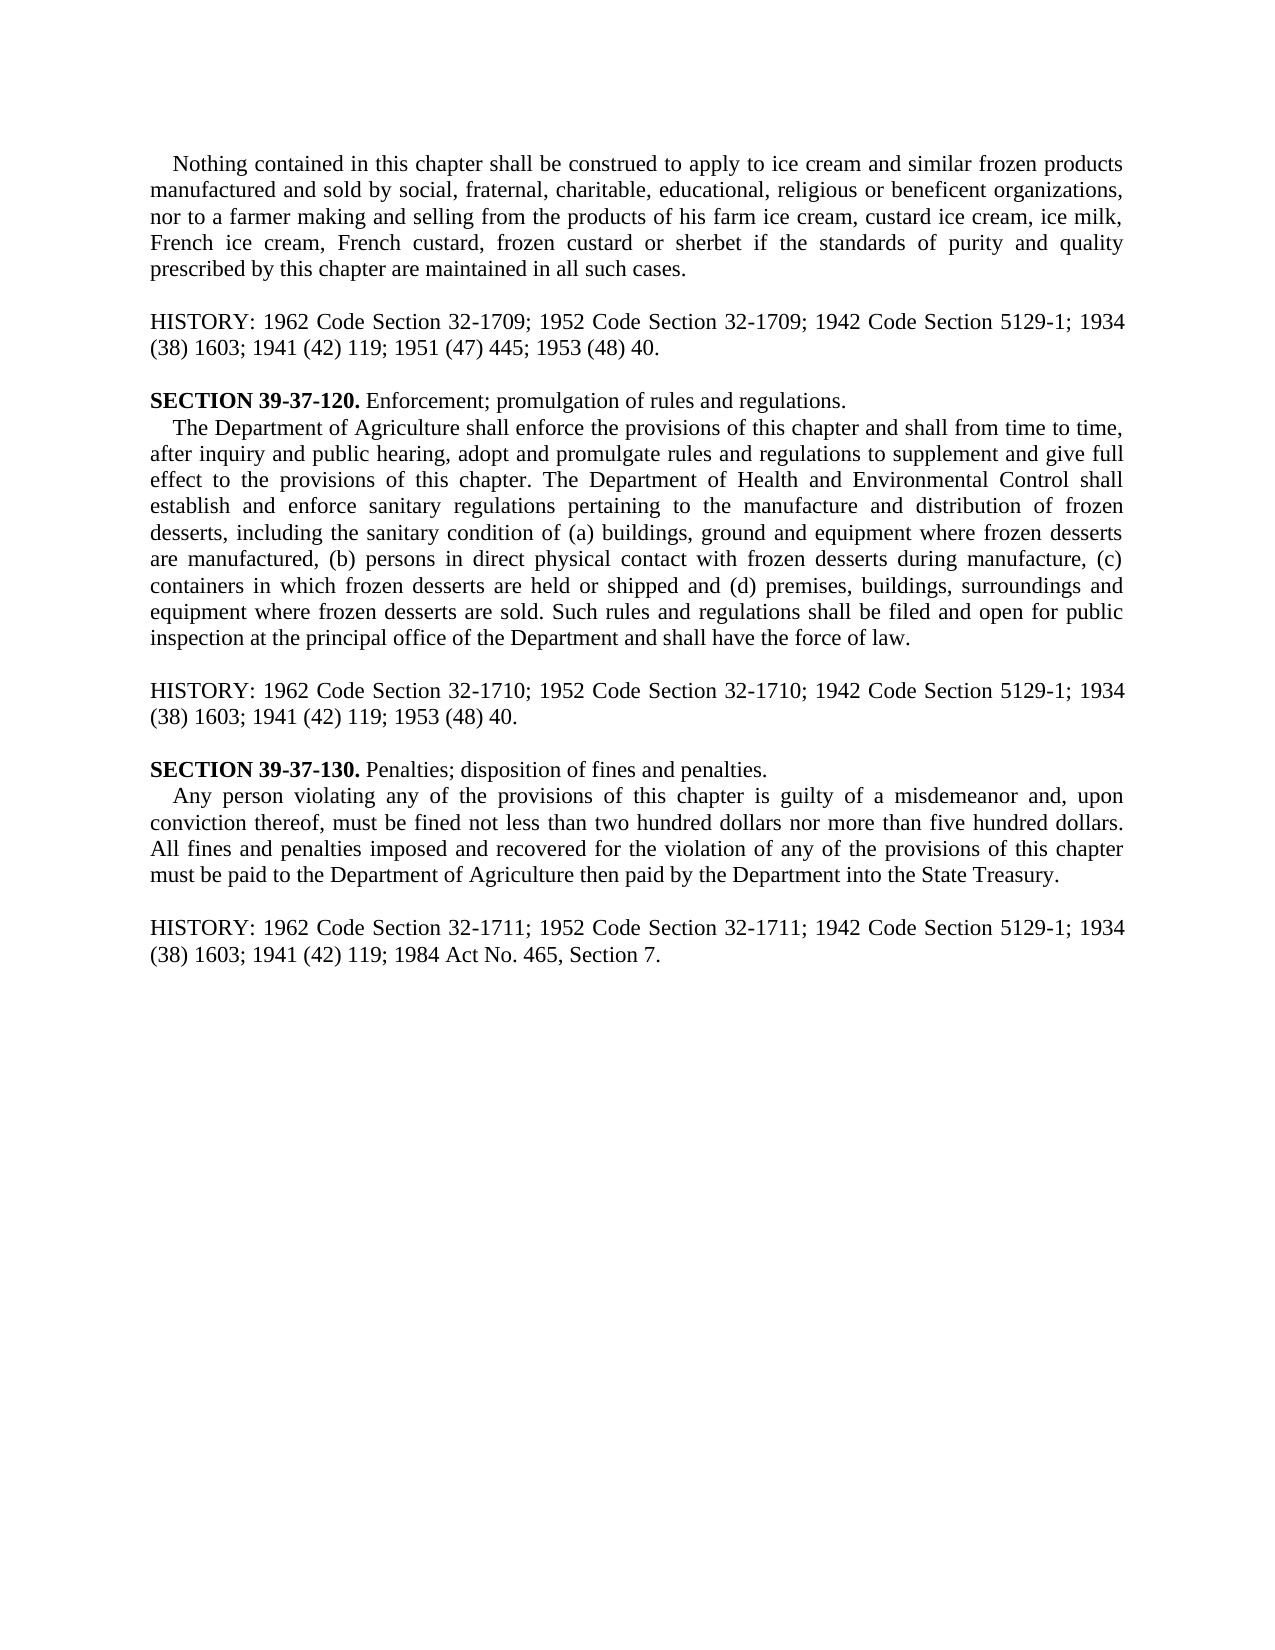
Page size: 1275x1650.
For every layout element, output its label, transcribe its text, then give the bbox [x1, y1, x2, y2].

text SECTION 39-37-130. Penalties; disposition of fines and penalties. [150, 756, 1125, 782]
text SECTION 39-37-120. Enforcement; promulgation of rules and regulations. [150, 387, 1125, 413]
text Nothing contained in this chapter shall be construed to apply to ice cream and similar frozen products manufactured and sold by social, fraternal, charitable, educational, religious or beneficent organizations, nor to a farmer making and selling from the products of his farm ice cream, custard ice cream, ice milk, French ice cream, French custard, frozen custard or sherbet if the standards of purity and quality prescribed by this chapter are maintained in all such cases. [150, 150, 1125, 282]
text HISTORY: 1962 Code Section 32-1709; 1952 Code Section 32-1709; 1942 Code Section 5129-1; 1934 (38) 1603; 1941 (42) 119; 1951 (47) 445; 1953 (48) 40. [150, 308, 1125, 361]
text HISTORY: 1962 Code Section 32-1710; 1952 Code Section 32-1710; 1942 Code Section 5129-1; 1934 (38) 1603; 1941 (42) 119; 1953 (48) 40. [150, 677, 1125, 730]
text HISTORY: 1962 Code Section 32-1711; 1952 Code Section 32-1711; 1942 Code Section 5129-1; 1934 (38) 1603; 1941 (42) 119; 1984 Act No. 465, Section 7. [150, 914, 1125, 967]
text Any person violating any of the provisions of this chapter is guilty of a misdemeanor and, upon conviction thereof, must be fined not less than two hundred dollars nor more than five hundred dollars. All fines and penalties imposed and recovered for the violation of any of the provisions of this chapter must be paid to the Department of Agriculture then paid by the Department into the State Treasury. [150, 782, 1125, 888]
text The Department of Agriculture shall enforce the provisions of this chapter and shall from time to time, after inquiry and public hearing, adopt and promulgate rules and regulations to supplement and give full effect to the provisions of this chapter. The Department of Health and Environmental Control shall establish and enforce sanitary regulations pertaining to the manufacture and distribution of frozen desserts, including the sanitary condition of (a) buildings, ground and equipment where frozen desserts are manufactured, (b) persons in direct physical contact with frozen desserts during manufacture, (c) containers in which frozen desserts are held or shipped and (d) premises, buildings, surroundings and equipment where frozen desserts are sold. Such rules and regulations shall be filed and open for public inspection at the principal office of the Department and shall have the force of law. [150, 413, 1125, 651]
